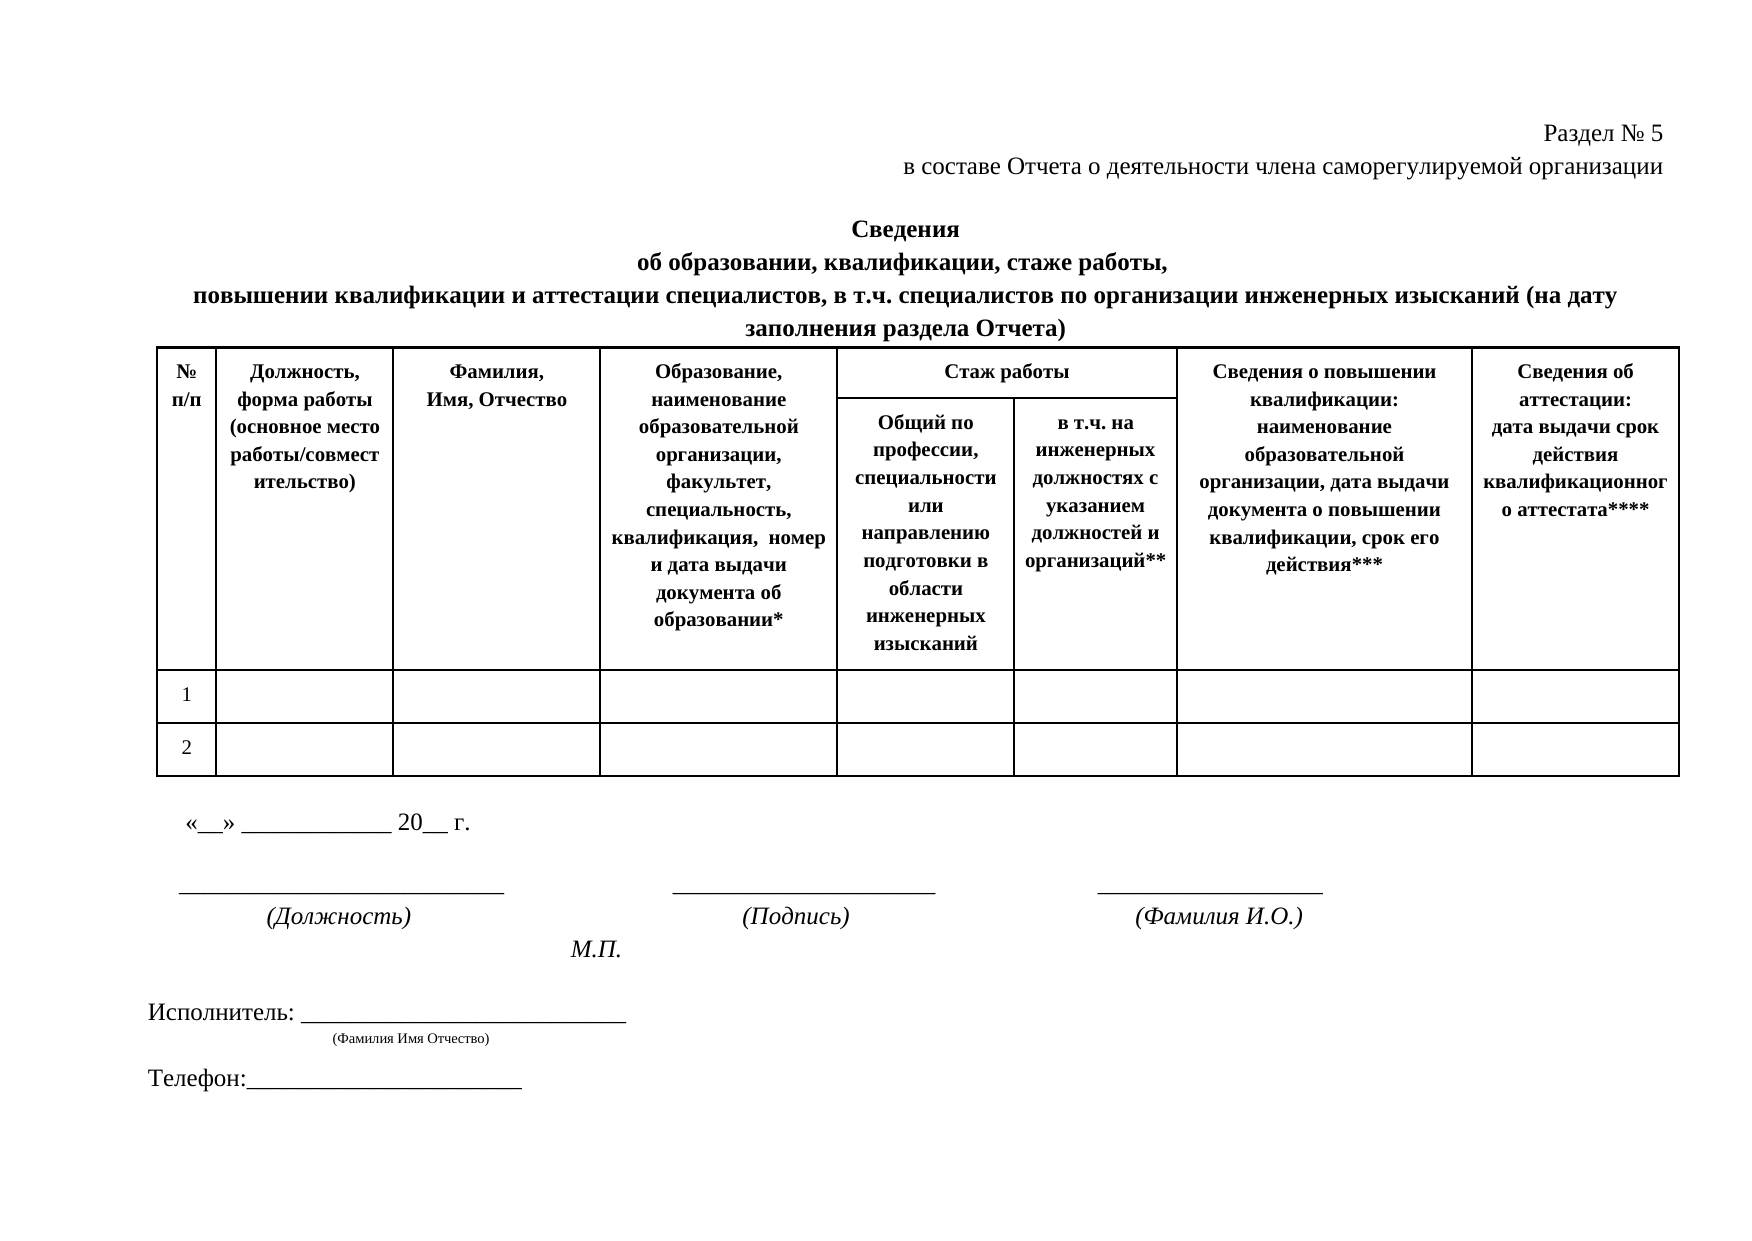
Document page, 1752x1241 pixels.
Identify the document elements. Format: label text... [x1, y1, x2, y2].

text Сведения [148, 214, 1663, 243]
table_cell [1473, 724, 1678, 775]
table_cell [1015, 724, 1176, 775]
text Телефон:______________________ [148, 1063, 1663, 1092]
table_header № п/п [158, 349, 215, 669]
text Исполнитель: __________________________ [148, 997, 1663, 1026]
table_cell [1178, 724, 1471, 775]
table_cell [1473, 671, 1678, 722]
table_cell [217, 671, 392, 722]
table_header Фамилия, Имя, Отчество [394, 349, 599, 669]
table_cell [394, 724, 599, 775]
table_header Сведения об аттестации: дата выдачи срок действия квалификационного аттестата**** [1473, 349, 1678, 669]
table_cell 2 [158, 724, 215, 775]
text М.П. [148, 934, 1663, 963]
table_cell [394, 671, 599, 722]
table_cell [1178, 671, 1471, 722]
table_cell Общий по профессии, специальности или направлению подготовки в области инженерных изысканий [838, 399, 1013, 669]
text в составе Отчета о деятельности члена саморегулируемой организации [148, 151, 1663, 180]
text (Фамилия Имя Отчество) [148, 1030, 1663, 1059]
text Раздел № 5 [148, 118, 1663, 147]
text __________________________ _____________________ __________________ [148, 868, 1653, 897]
table_header Образование, наименование образовательной организации, факультет, специальность, квалификация, номер и дата выдачи документа об образовании* [601, 349, 836, 669]
table_cell [838, 724, 1013, 775]
table_cell [217, 724, 392, 775]
table_cell [601, 724, 836, 775]
table_cell [838, 671, 1013, 722]
text (Должность) (Подпись) (Фамилия И.О.) [148, 901, 1663, 930]
text «__» ____________ 20__ г. [148, 807, 1663, 836]
table_header Сведения о повышении квалификации: наименование образовательной организации, дата выдачи документа о повышении квалификации, срок его действия*** [1178, 349, 1471, 669]
text об образовании, квалификации, стаже работы, повышении квалификации и аттестации специалистов, в т.ч. специалистов по организации инженерных изысканий (на дату заполнения раздела Отчета) [148, 247, 1663, 342]
table_cell [1015, 671, 1176, 722]
table_header Должность, форма работы (основное место работы/совместительство) [217, 349, 392, 669]
table_cell 1 [158, 671, 215, 722]
table_header Стаж работы [838, 349, 1176, 397]
table_cell [601, 671, 836, 722]
table_cell в т.ч. на инженерных должностях с указанием должностей и организаций** [1015, 399, 1176, 669]
